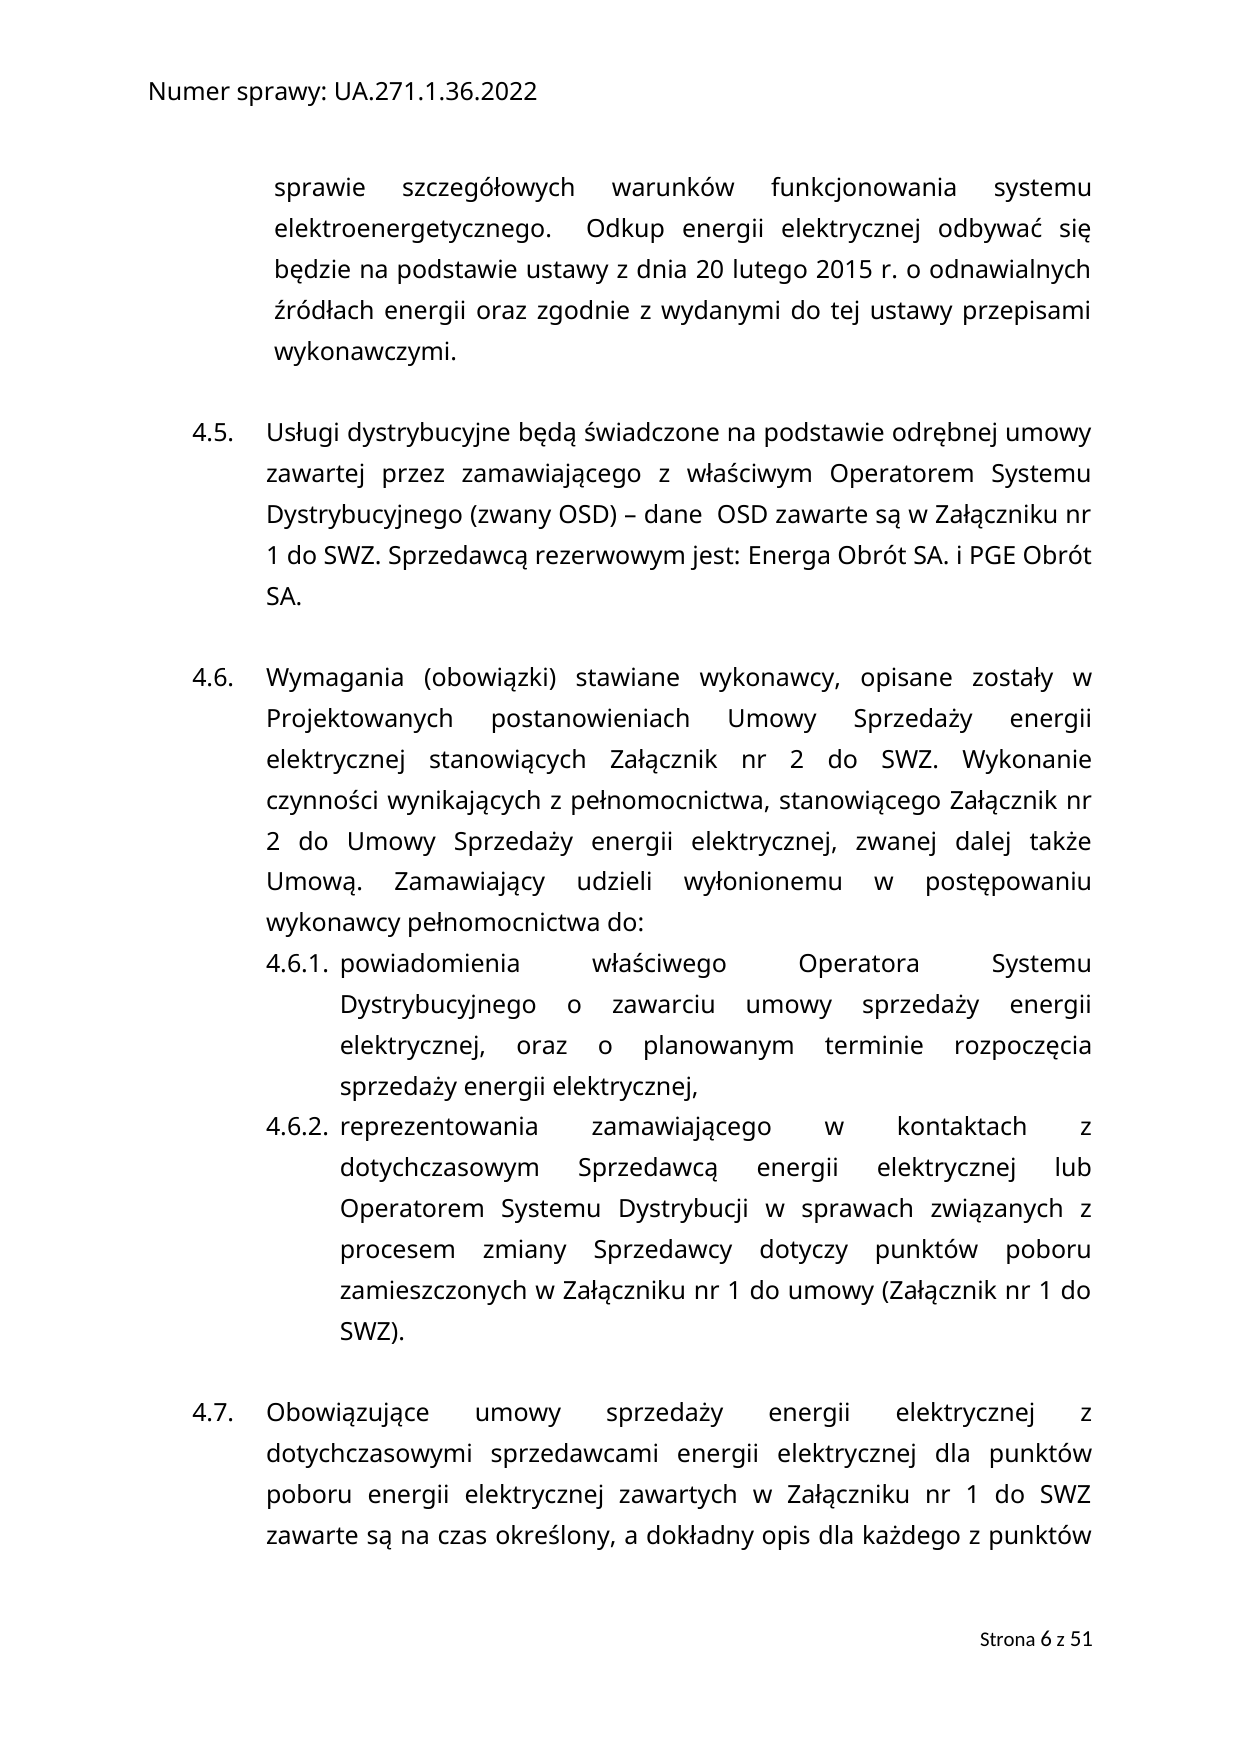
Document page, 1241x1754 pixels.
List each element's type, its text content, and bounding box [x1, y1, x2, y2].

list reprezentowania zamawiającego w kontaktach z dotychczasowym Sprzedawcą energii elektrycznej lub Operatorem Systemu Dystrybucji w sprawach związanych z procesem zmiany Sprzedawcy dotyczy punktów poboru zamieszczonych w Załączniku nr 1 do umowy (Załącznik nr 1 do SWZ). [266, 1109, 1093, 1347]
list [192, 170, 1093, 367]
list Wymagania (obowiązki) stawiane wykonawcy, opisane zostały w Projektowanych postanowieniach Umowy Sprzedaży energii elektrycznej stanowiących Załącznik nr 2 do SWZ. Wykonanie czynności wynikających z pełnomocnictwa, stanowiącego Załącznik nr 2 do Umowy Sprzedaży energii elektrycznej, zwanej dalej także Umową. Zamawiający udzieli wyłonionemu w postępowaniu wykonawcy pełnomocnictwa do: [192, 660, 1093, 939]
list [192, 1395, 1093, 1551]
list Usługi dystrybucyjne będą świadczone na podstawie odrębnej umowy zawartej przez zamawiającego z właściwym Operatorem Systemu Dystrybucyjnego (zwany OSD) – dane OSD zawarte są w Załączniku nr 1 do SWZ. Sprzedawcą rezerwowym jest: Energa Obrót SA. i PGE Obrót SA. [192, 415, 1093, 612]
list powiadomienia właściwego Operatora Systemu Dystrybucyjnego o zawarciu umowy sprzedaży energii elektrycznej, oraz o planowanym terminie rozpoczęcia sprzedaży energii elektrycznej, [266, 946, 1093, 1102]
